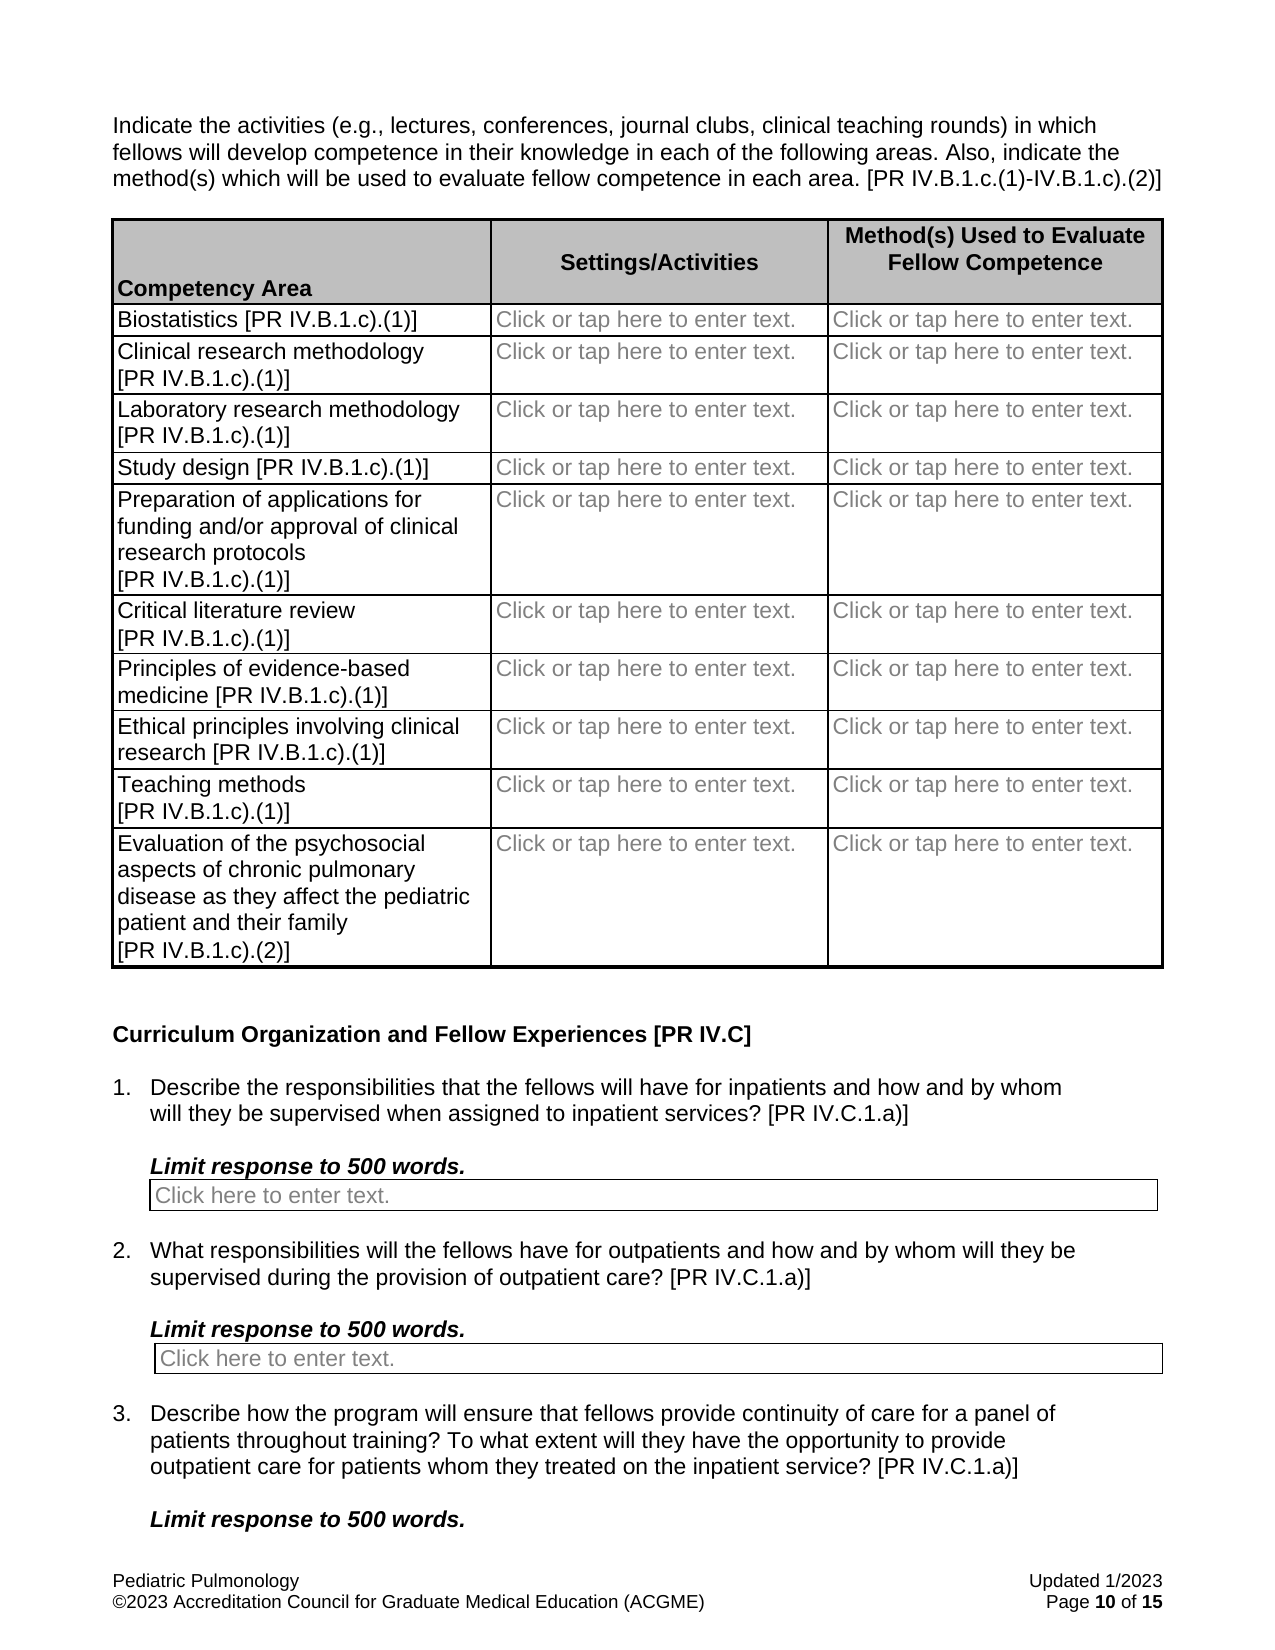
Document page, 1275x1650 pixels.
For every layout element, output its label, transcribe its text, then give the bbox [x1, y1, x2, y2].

table_header Settings/Activities [492, 221, 827, 303]
table_cell Teaching methods [PR IV.B.1.c).(1)] [114, 770, 490, 827]
table_cell Preparation of applications for funding and/or approval of clinical research protocols [PR IV.B.1.c).(1)] [114, 485, 490, 594]
table_cell Critical literature review [PR IV.B.1.c).(1)] [114, 596, 490, 652]
text Indicate the activities (e.g., lectures, conferences, journal clubs, clinical teaching rounds) in which fellows will develop competence in their knowledge in each of the following areas. Also, indicate the method(s) which will be used to evaluate fellow competence in each area. [PR IV.B.1.c.(1)-IV.B.1.c).(2)] [112, 112, 1162, 192]
text Limit response to 500 words. [150, 1153, 1162, 1179]
text Limit response to 500 words. [150, 1316, 1162, 1342]
table_cell Clinical research methodology [PR IV.B.1.c).(1)] [114, 337, 490, 393]
list Describe how the program will ensure that fellows provide continuity of care for a panel of patients throughout training? To what extent will they have the opportunity to provide outpatient care for patients whom they treated on the inpatient service? [PR IV.C.1.a)] [112, 1400, 1098, 1479]
table_cell Study design [PR IV.B.1.c).(1)] [114, 453, 490, 483]
table_cell Principles of evidence-based medicine [PR IV.B.1.c).(1)] [114, 654, 490, 709]
table_cell Evaluation of the psychosocial aspects of chronic pulmonary disease as they affect the pediatric patient and their family [PR IV.B.1.c).(2)] [114, 829, 490, 965]
table_cell Laboratory research methodology [PR IV.B.1.c).(1)] [114, 395, 490, 451]
text Curriculum Organization and Fellow Experiences [PR IV.C] [112, 1021, 1162, 1048]
table_cell Ethical principles involving clinical research [PR IV.B.1.c).(1)] [114, 711, 490, 768]
list What responsibilities will the fellows have for outpatients and how and by whom will they be supervised during the provision of outpatient care? [PR IV.C.1.a)] [112, 1237, 1098, 1290]
text Limit response to 500 words. [150, 1506, 1162, 1532]
list Describe the responsibilities that the fellows will have for inpatients and how and by whom will they be supervised when assigned to inpatient services? [PR IV.C.1.a)] [112, 1074, 1098, 1127]
table_cell Biostatistics [PR IV.B.1.c).(1)] [114, 305, 490, 335]
table_header Competency Area [114, 221, 490, 303]
table_header Method(s) Used to Evaluate Fellow Competence [829, 221, 1161, 303]
